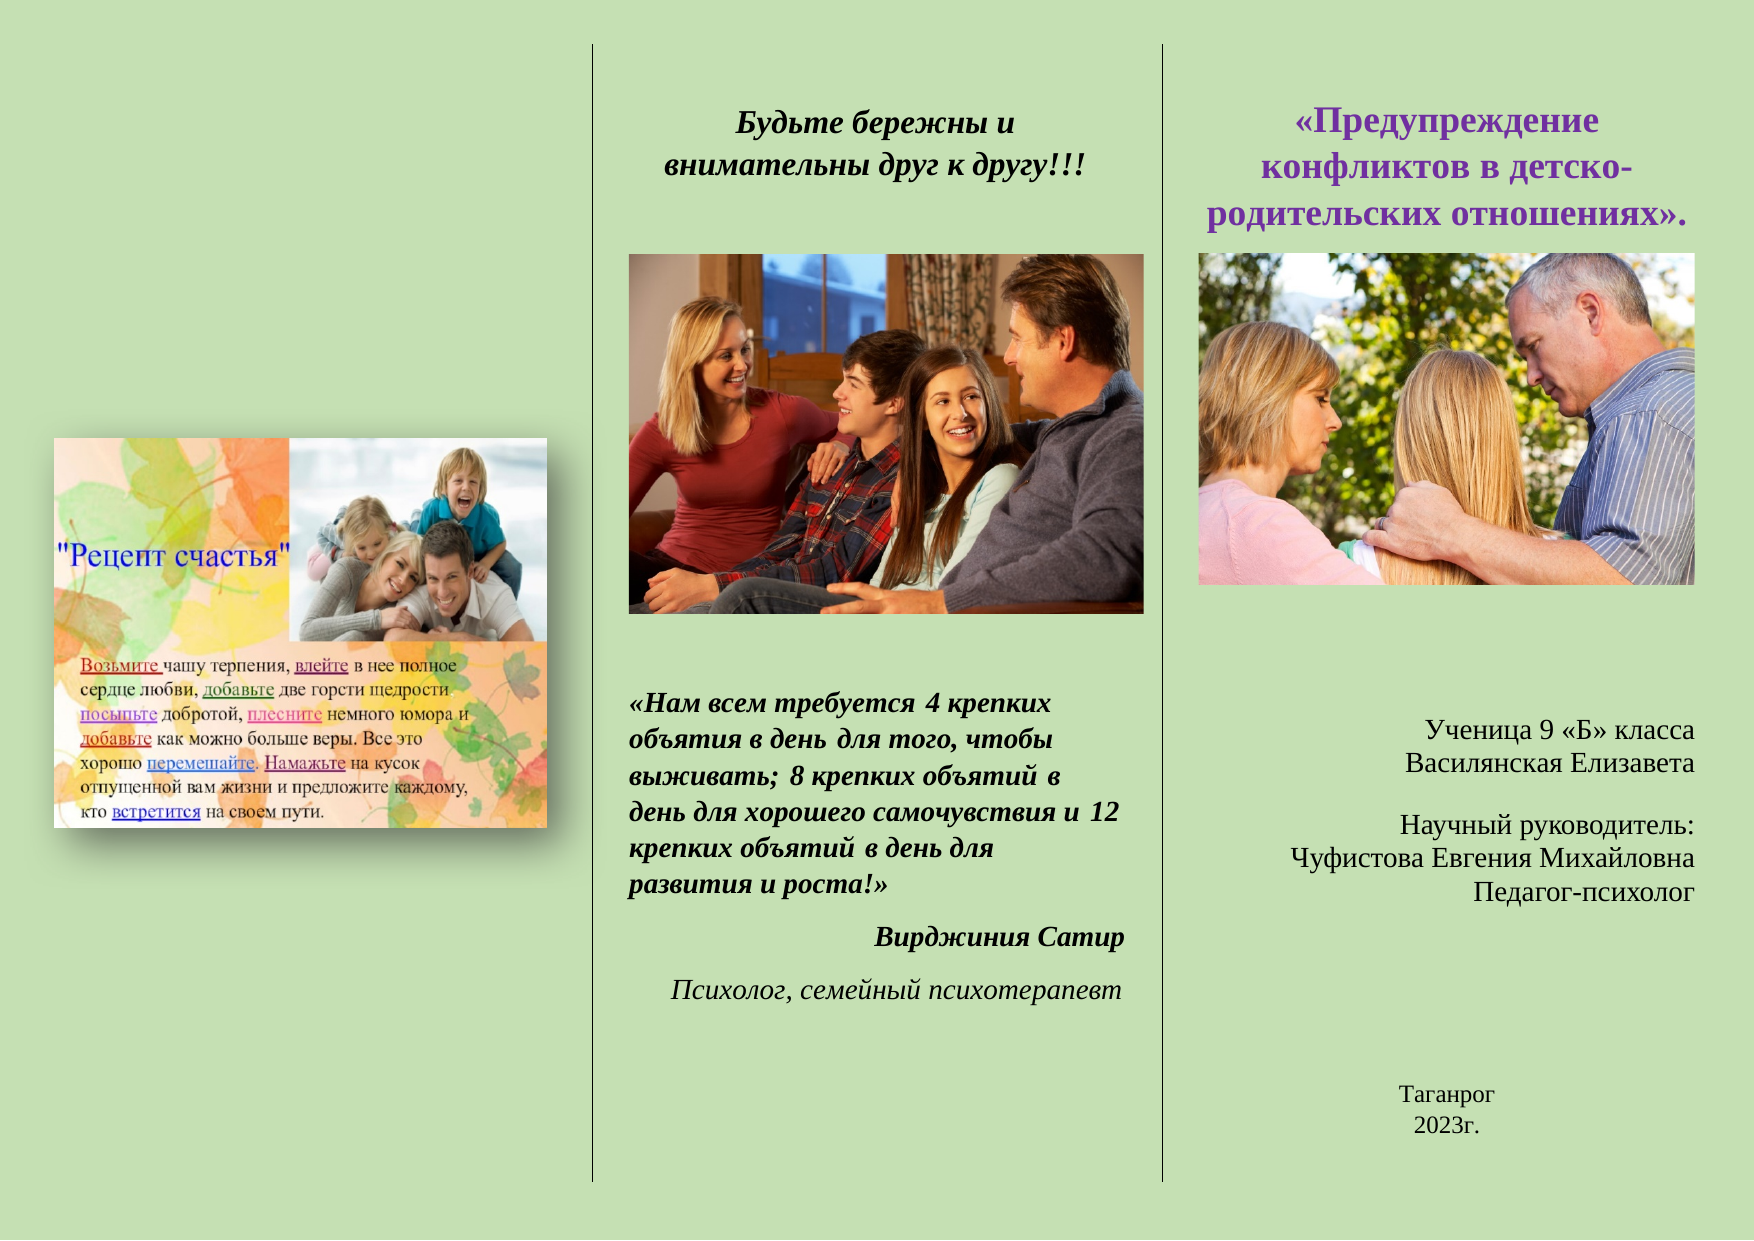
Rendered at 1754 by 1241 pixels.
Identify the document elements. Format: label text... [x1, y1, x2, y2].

text 2023г. [1199, 1110, 1695, 1138]
text «Предупреждение конфликтов в детско-родительских отношениях». [1199, 97, 1695, 233]
text Будьте бережны и внимательны друг к другу!!! [629, 102, 1125, 182]
text Василянская Елизавета [1199, 746, 1695, 779]
text Таганрог [1199, 1079, 1695, 1107]
text Психолог, семейный психотерапевт [629, 972, 1125, 1005]
picture [54, 438, 547, 828]
text Ученица 9 «Б» класса [1199, 712, 1695, 746]
picture [1198, 253, 1695, 585]
text Вирджиния Сатир [629, 919, 1125, 952]
text Научный руководитель: Чуфистова Евгения Михайловна Педагог-психолог [1199, 779, 1695, 908]
text «Нам всем требуется 4 крепких объятия в день для того, чтобы выживать; 8 крепких объятий в день для хорошего самочувствия и 12 крепких объятий в день для развития и роста!» [629, 685, 1125, 900]
picture [628, 254, 1144, 614]
